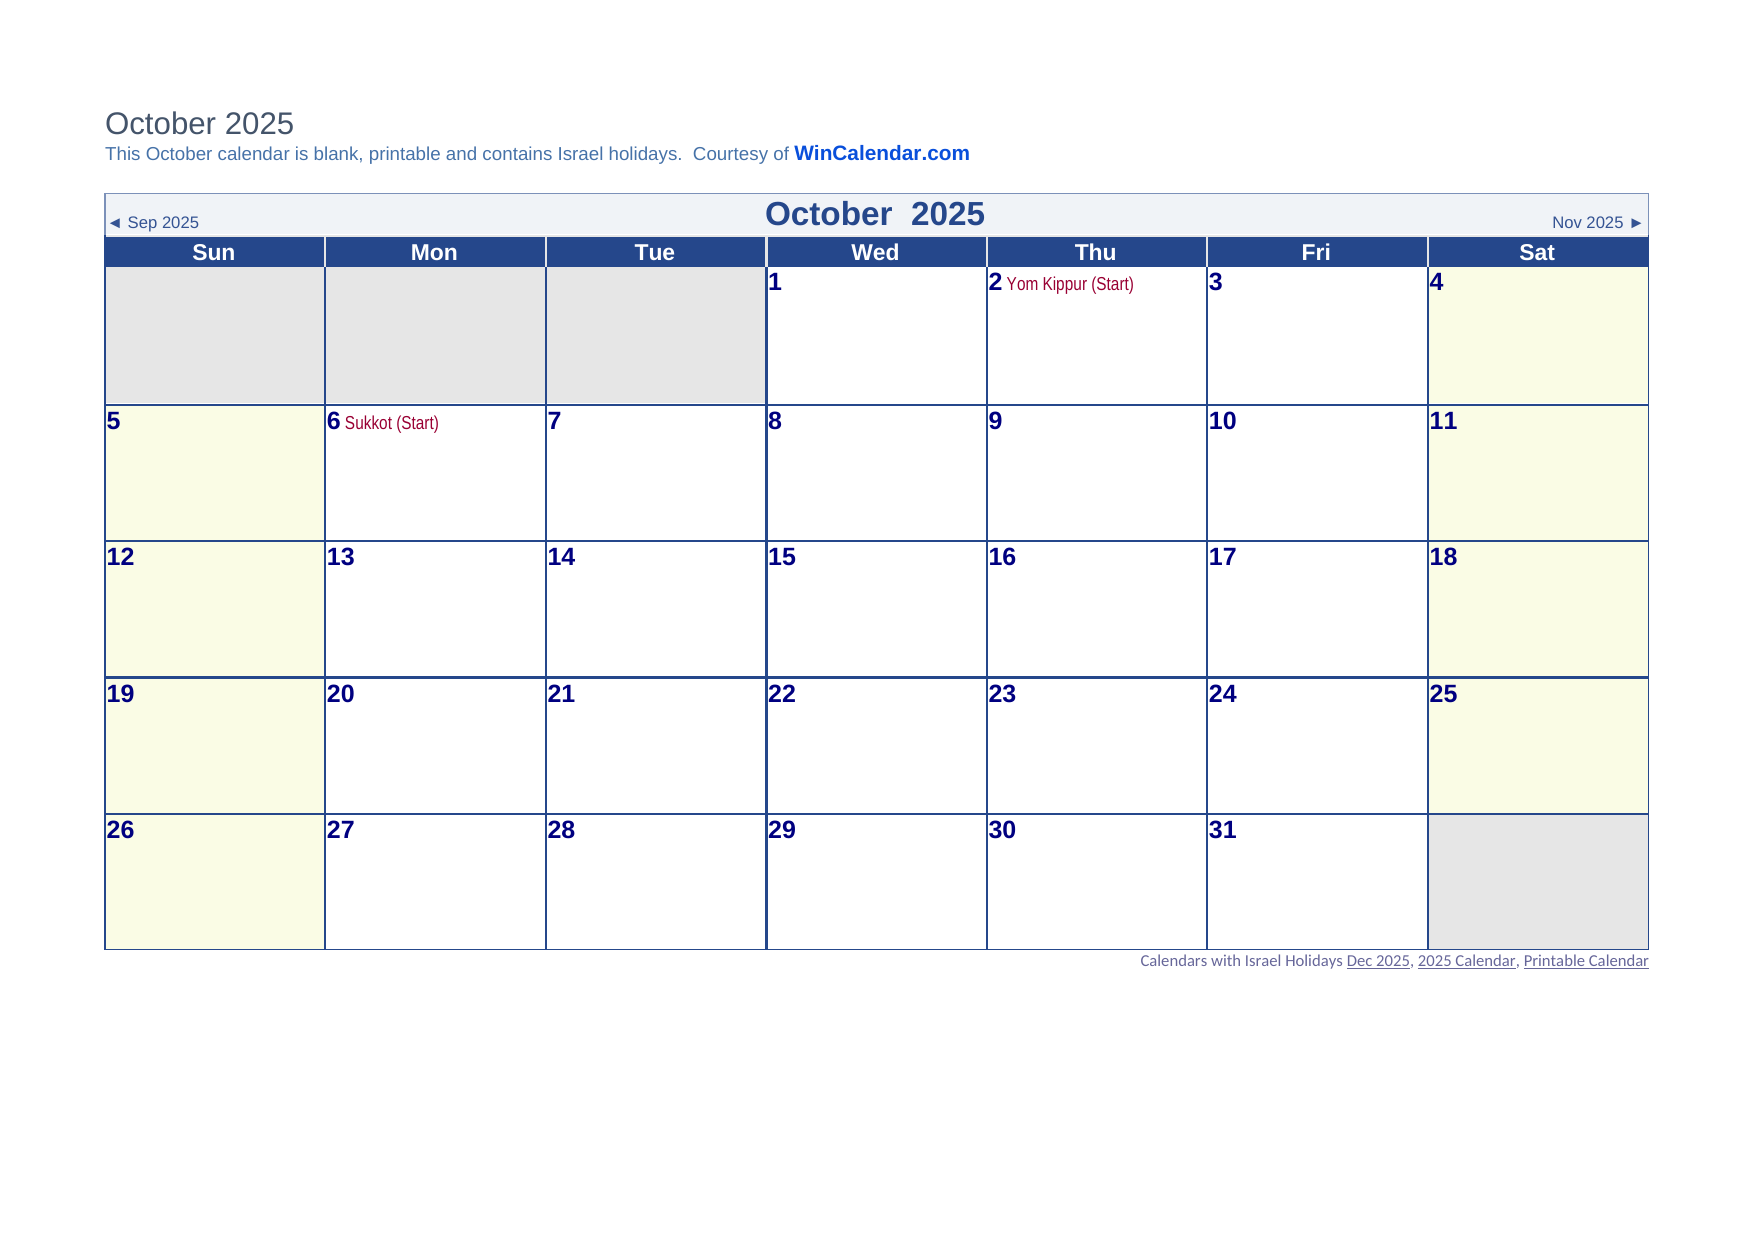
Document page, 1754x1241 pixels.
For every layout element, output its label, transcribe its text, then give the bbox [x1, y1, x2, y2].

table_cell 18 [1429, 542, 1648, 676]
table_cell 5 [106, 406, 324, 540]
table_cell 30 [988, 815, 1206, 949]
table_cell 15 [768, 542, 986, 676]
table_cell Fri [1208, 237, 1427, 267]
table_header ◄ Sep 2025 [106, 194, 325, 234]
table_cell Sun [106, 237, 324, 267]
table_cell 12 [106, 542, 324, 676]
table_cell 19 [106, 679, 324, 813]
table_cell 28 [547, 815, 765, 949]
table_cell 3 [1208, 267, 1427, 403]
table_cell 23 [988, 679, 1206, 813]
table_cell 7 [547, 406, 765, 540]
table_cell 22 [768, 679, 986, 813]
table_cell Wed [768, 237, 986, 267]
text Calendars with Israel Holidays Dec 2025, 2025 Calendar, Printable Calendar [105, 950, 1649, 971]
table_cell 13 [326, 542, 545, 676]
table_cell 4 [1429, 267, 1648, 403]
table_cell [547, 267, 765, 403]
table_cell 24 [1208, 679, 1427, 813]
text October 2025 This October calendar is blank, printable and contains Israel holidays. Courtesy of WinCalendar.com [105, 105, 1649, 193]
table_cell [1429, 815, 1648, 949]
table_cell [106, 267, 324, 403]
table_cell 14 [547, 542, 765, 676]
table_cell Mon [326, 237, 545, 267]
table_cell 2 Yom Kippur (Start) [988, 267, 1206, 403]
table_cell 21 [547, 679, 765, 813]
table_cell 9 [988, 406, 1206, 540]
table_cell Thu [988, 237, 1206, 267]
table_cell 6 Sukkot (Start) [326, 406, 545, 540]
table_cell 1 [768, 267, 986, 403]
table_cell 27 [326, 815, 545, 949]
table_cell Sat [1429, 237, 1648, 267]
table_header Nov 2025 ► [1428, 194, 1648, 234]
table_cell 16 [988, 542, 1206, 676]
table_cell 11 [1429, 406, 1648, 540]
table_header October 2025 [325, 194, 1428, 234]
table_cell 10 [1208, 406, 1427, 540]
table_cell 29 [768, 815, 986, 949]
table_cell 17 [1208, 542, 1427, 676]
table_cell 31 [1208, 815, 1427, 949]
table_cell Tue [547, 237, 765, 267]
table_cell 20 [326, 679, 545, 813]
table_cell 25 [1429, 679, 1648, 813]
table_cell 26 [106, 815, 324, 949]
table_cell 8 [768, 406, 986, 540]
table_cell [326, 267, 545, 403]
